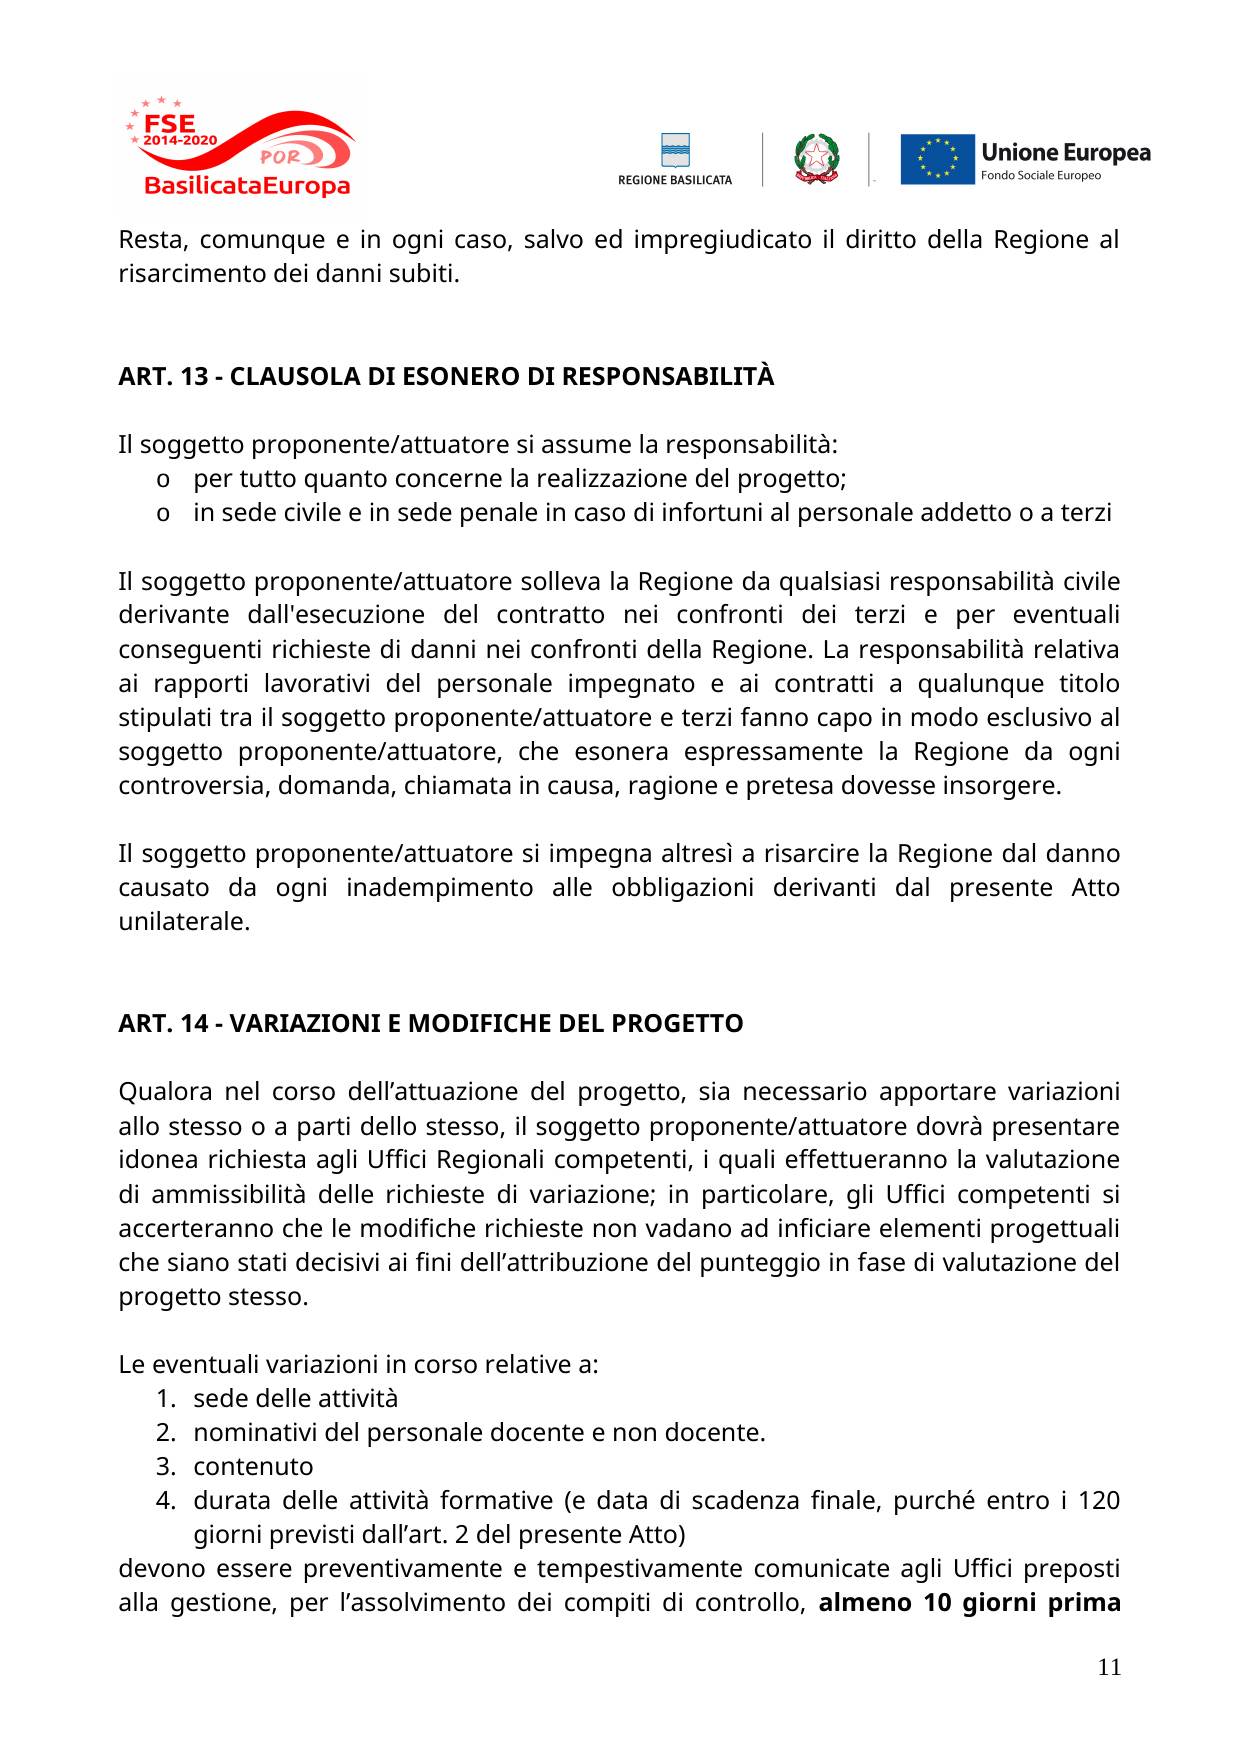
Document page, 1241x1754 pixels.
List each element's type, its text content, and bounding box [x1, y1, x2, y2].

text Le eventuali variazioni in corso relative a: [118, 1347, 1122, 1381]
picture [615, 128, 1151, 188]
list per tutto quanto concerne la realizzazione del progetto; [156, 461, 1122, 495]
list sede delle attività [156, 1381, 1122, 1415]
text Qualora nel corso dell’attuazione del progetto, sia necessario apportare variazioni allo stesso o a parti dello stesso, il soggetto proponente/attuatore dovrà presentare idonea richiesta agli Uffici Regionali competenti, i quali effettueranno la valutazione di ammissibilità delle richieste di variazione; in particolare, gli Uffici competenti si accerteranno che le modifiche richieste non vadano ad inficiare elementi progettuali che siano stati decisivi ai fini dell’attribuzione del punteggio in fase di valutazione del progetto stesso. [118, 1074, 1122, 1312]
picture [118, 73, 368, 222]
text ART. 14 - VARIAZIONI E MODIFICHE DEL PROGETTO [118, 1006, 1122, 1040]
list nominativi del personale docente e non docente. [156, 1415, 1122, 1449]
list contenuto [156, 1449, 1122, 1483]
text Il soggetto proponente/attuatore si assume la responsabilità: [118, 426, 1122, 461]
list durata delle attività formative (e data di scadenza finale, purché entro i 120 giorni previsti dall’art. 2 del presente Atto) [156, 1483, 1122, 1551]
text Il soggetto proponente/attuatore si impegna altresì a risarcire la Regione dal danno causato da ogni inadempimento alle obbligazioni derivanti dal presente Atto unilaterale. [118, 836, 1122, 938]
text Il soggetto proponente/attuatore solleva la Regione da qualsiasi responsabilità civile derivante dall'esecuzione del contratto nei confronti dei terzi e per eventuali conseguenti richieste di danni nei confronti della Regione. La responsabilità relativa ai rapporti lavorativi del personale impegnato e ai contratti a qualunque titolo stipulati tra il soggetto proponente/attuatore e terzi fanno capo in modo esclusivo al soggetto proponente/attuatore, che esonera espressamente la Regione da ogni controversia, domanda, chiamata in causa, ragione e pretesa dovesse insorgere. [118, 563, 1122, 802]
text Resta, comunque e in ogni caso, salvo ed impregiudicato il diritto della Regione al risarcimento dei danni subiti. [118, 222, 1122, 290]
list in sede civile e in sede penale in caso di infortuni al personale addetto o a terzi [156, 495, 1122, 529]
text ART. 13 - CLAUSOLA DI ESONERO DI RESPONSABILITÀ [118, 358, 1122, 392]
